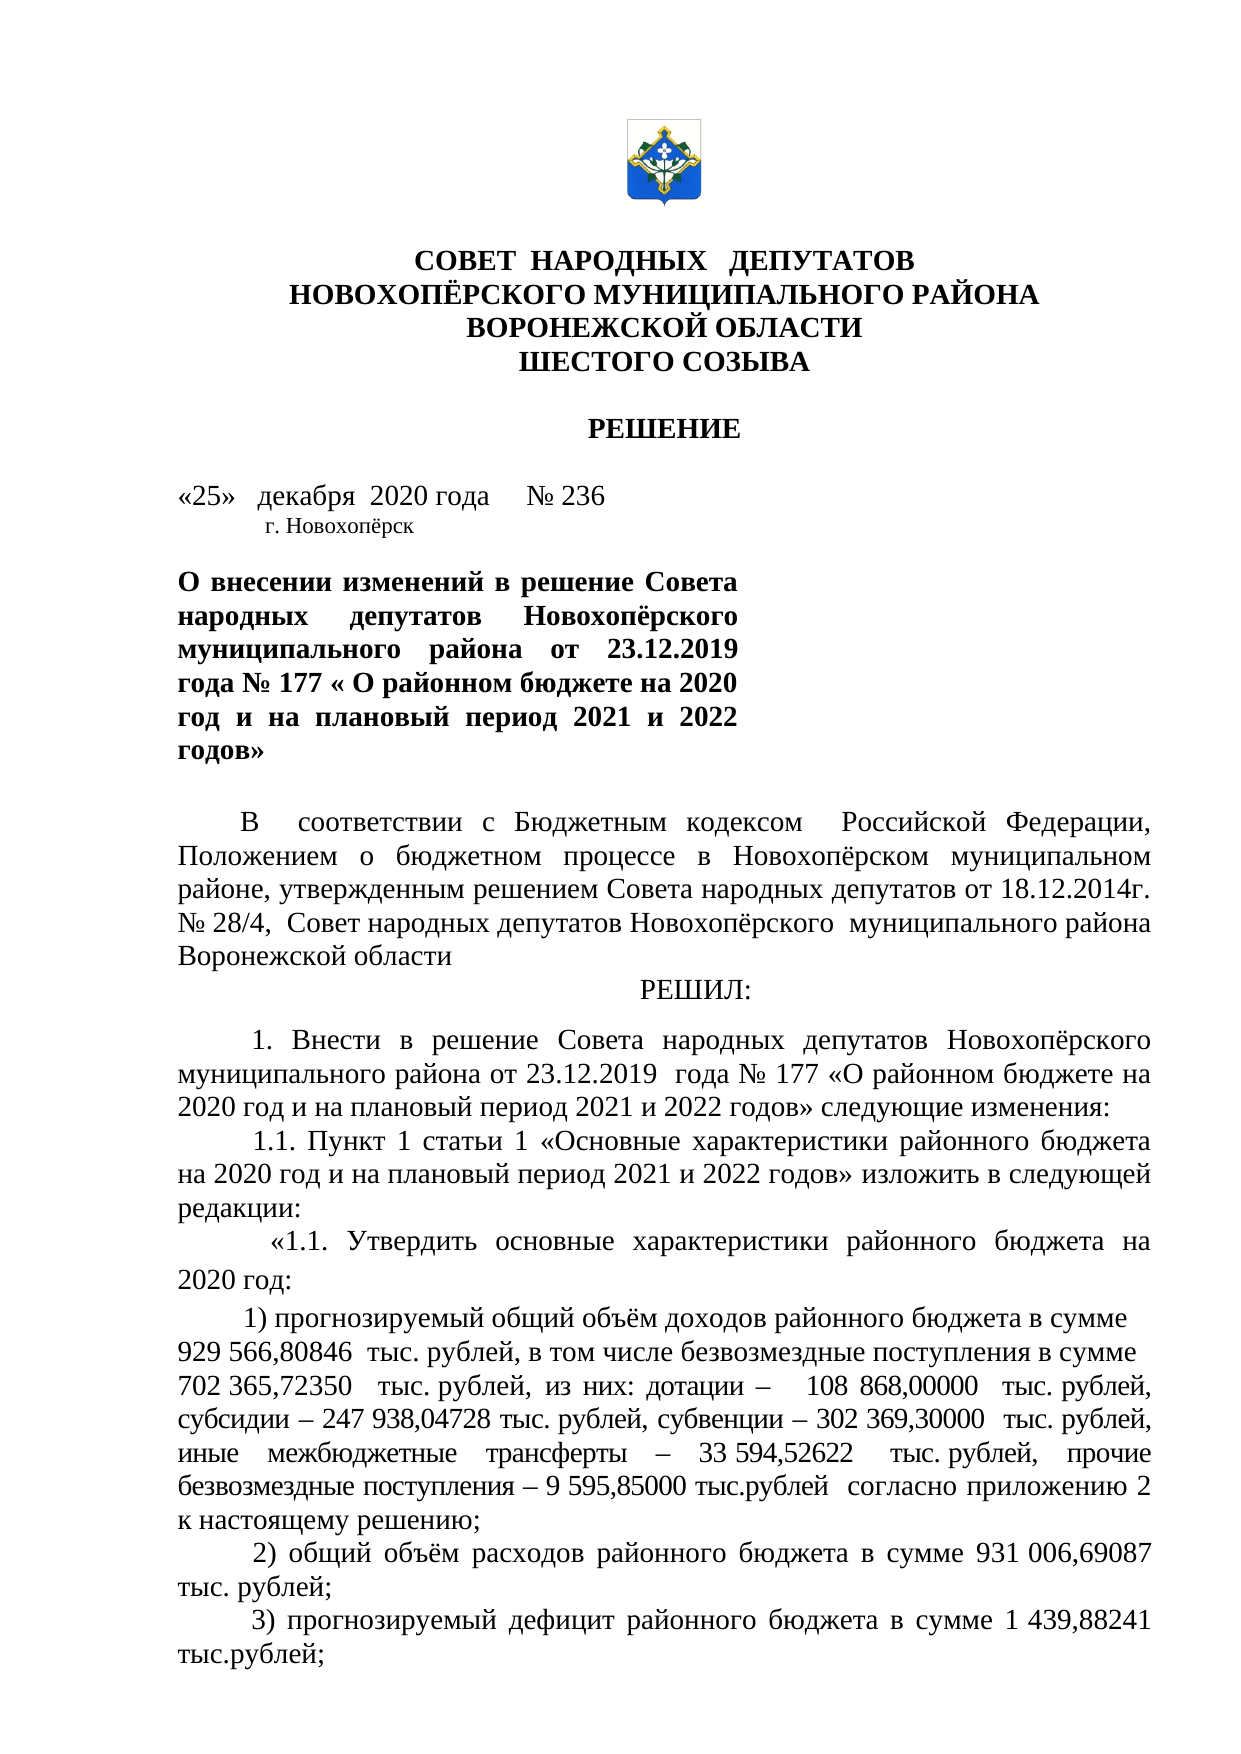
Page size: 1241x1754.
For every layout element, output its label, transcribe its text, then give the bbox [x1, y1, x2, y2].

text 3) прогнозируемый дефицит районного бюджета в сумме 1 439,88241 тыс.рублей; [177, 1602, 1152, 1669]
text О внесении изменений в решение Совета народных депутатов Новохопёрского муниципального района от 23.12.2019 года № 177 « О районном бюджете на 2020 год и на плановый период 2021 и 2022 годов» [177, 564, 738, 766]
text 1.1. Пункт 1 статьи 1 «Основные характеристики районного бюджета на 2020 год и на плановый период 2021 и 2022 годов» изложить в следующей редакции: [177, 1123, 1152, 1223]
text г. Новохопёрск [177, 512, 1152, 538]
picture [627, 118, 702, 208]
text СОВЕТ НАРОДНЫХ ДЕПУТАТОВ [177, 243, 1152, 277]
text РЕШИЛ: [177, 972, 1152, 1005]
text 929 566,80846 тыс. рублей, в том числе безвозмездные поступления в сумме [177, 1334, 1152, 1368]
text ШЕСТОГО СОЗЫВА [177, 344, 1152, 378]
text РЕШЕНИЕ [177, 411, 1152, 445]
text 702 365,72350 тыс. рублей, из них: дотации – 108 868,00000 тыс. рублей, субсидии – 247 938,04728 тыс. рублей, субвенции – 302 369,30000 тыс. рублей, иные межбюджетные трансферты – 33 594,52622 тыс. рублей, прочие безвозмездные поступления – 9 595,85000 тыс.рублей согласно приложению 2 к настоящему решению; [177, 1368, 1152, 1535]
text 1) прогнозируемый общий объём доходов районного бюджета в сумме [177, 1301, 1152, 1334]
text ВОРОНЕЖСКОЙ ОБЛАСТИ [177, 311, 1152, 344]
text «1.1. Утвердить основные характеристики районного бюджета на 2020 год: [177, 1223, 1152, 1296]
text 1. Внести в решение Совета народных депутатов Новохопёрского муниципального района от 23.12.2019 года № 177 «О районном бюджете на 2020 год и на плановый период 2021 и 2022 годов» следующие изменения: [177, 1022, 1152, 1123]
text 2) общий объём расходов районного бюджета в сумме 931 006,69087 тыс. рублей; [177, 1535, 1152, 1602]
text В соответствии с Бюджетным кодексом Российской Федерации, Положением о бюджетном процессе в Новохопёрском муниципальном районе, утвержденным решением Совета народных депутатов от 18.12.2014г. № 28/4, Совет народных депутатов Новохопёрского муниципального района Воронежской области [177, 804, 1152, 972]
text «25» декабря 2020 года № 236 [177, 478, 1152, 512]
text НОВОХОПЁРСКОГО МУНИЦИПАЛЬНОГО РАЙОНА [177, 277, 1152, 311]
